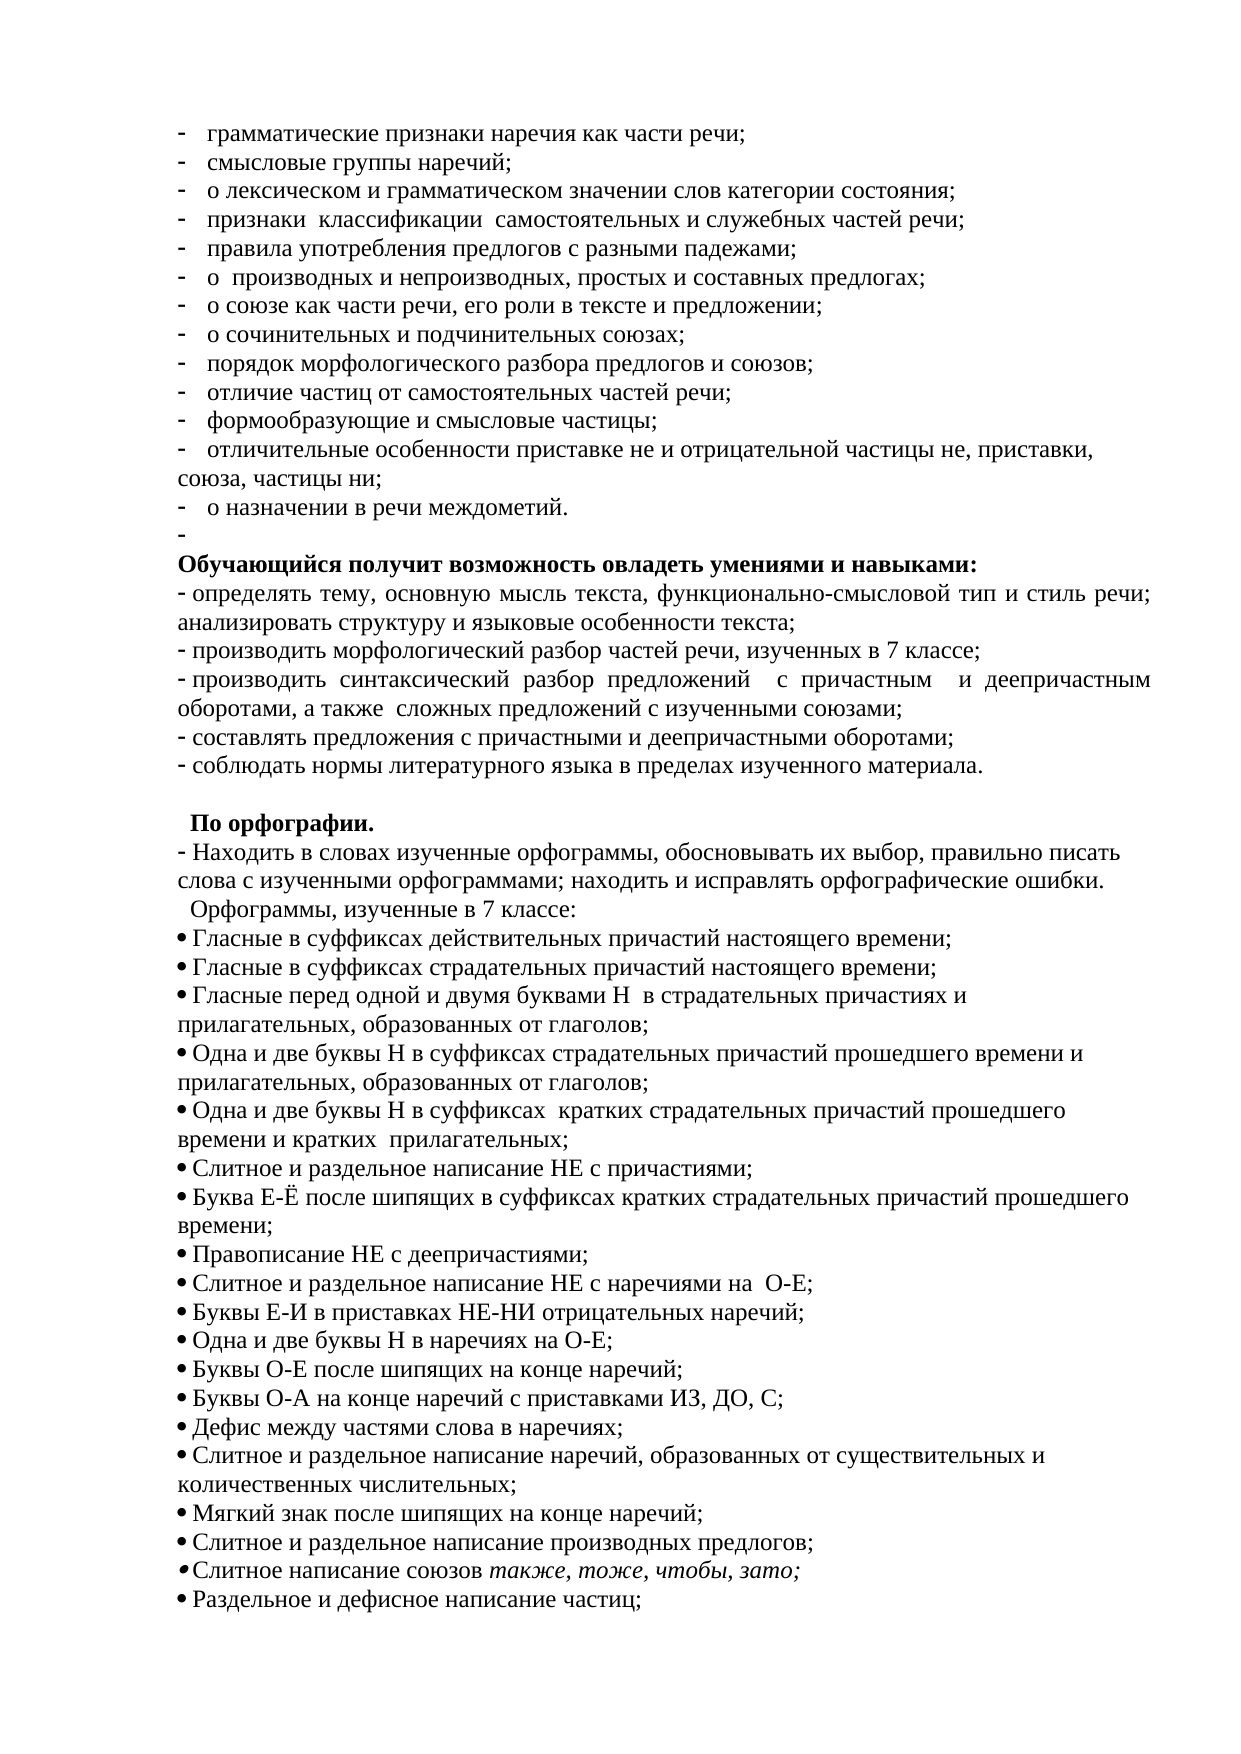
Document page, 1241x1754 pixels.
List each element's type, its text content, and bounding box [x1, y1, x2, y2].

list Слитное и раздельное написание наречий, образованных от существительных и количественных числительных; [177, 1441, 1152, 1498]
list Одна и две буквы Н в суффиксах страдательных причастий прошедшего времени и прилагательных, образованных от глаголов; [177, 1038, 1152, 1096]
list правила употребления предлогов с разными падежами; [177, 233, 1152, 262]
list о союзе как части речи, его роли в тексте и предложении; [177, 291, 1152, 319]
list Находить в словах изученные орфограммы, обосновывать их выбор, правильно писать слова с изученными орфограммами; находить и исправлять орфографические ошибки. [177, 837, 1152, 894]
text По орфографии. [177, 808, 1152, 837]
list Слитное и раздельное написание НЕ с наречиями на О-Е; [177, 1268, 1152, 1297]
list грамматические признаки наречия как части речи; [177, 118, 1152, 147]
text Орфограммы, изученные в 7 классе: [177, 894, 1152, 923]
list о сочинительных и подчинительных союзах; [177, 319, 1152, 348]
list смысловые группы наречий; [177, 147, 1152, 176]
list Буквы Е-И в приставках НЕ-НИ отрицательных наречий; [177, 1297, 1152, 1326]
list Буквы О-Е после шипящих на конце наречий; [177, 1354, 1152, 1383]
list о назначении в речи междометий. [177, 492, 1152, 521]
list Гласные в суффиксах действительных причастий настоящего времени; [177, 923, 1152, 952]
list Раздельное и дефисное написание частиц; [177, 1584, 1152, 1613]
list Слитное написание союзов также, тоже, чтобы, зато; [177, 1556, 1152, 1584]
list Буквы О-А на конце наречий с приставками ИЗ, ДО, С; [177, 1383, 1152, 1412]
list Гласные перед одной и двумя буквами Н в страдательных причастиях и прилагательных, образованных от глаголов; [177, 981, 1152, 1038]
text Обучающийся получит возможность овладеть умениями и навыками: [177, 549, 1152, 578]
list Правописание НЕ с деепричастиями; [177, 1239, 1152, 1268]
list о лексическом и грамматическом значении слов категории состояния; [177, 176, 1152, 204]
list порядок морфологического разбора предлогов и союзов; [177, 348, 1152, 377]
list определять тему, основную мысль текста, функционально-смысловой тип и стиль речи; анализировать структуру и языковые особенности текста; [177, 578, 1152, 636]
list признаки классификации самостоятельных и служебных частей речи; [177, 204, 1152, 233]
list производить морфологический разбор частей речи, изученных в 7 классе; [177, 636, 1152, 664]
list Буква Е-Ё после шипящих в суффиксах кратких страдательных причастий прошедшего времени; [177, 1182, 1152, 1239]
list о производных и непроизводных, простых и составных предлогах; [177, 262, 1152, 291]
list отличие частиц от самостоятельных частей речи; [177, 377, 1152, 406]
list Мягкий знак после шипящих на конце наречий; [177, 1498, 1152, 1527]
list отличительные особенности приставке не и отрицательной частицы не, приставки, союза, частицы ни; [177, 434, 1152, 492]
list Одна и две буквы Н в наречиях на О-Е; [177, 1326, 1152, 1354]
list составлять предложения с причастными и деепричастными оборотами; [177, 722, 1152, 751]
list Дефис между частями слова в наречиях; [177, 1412, 1152, 1441]
list Гласные в суффиксах страдательных причастий настоящего времени; [177, 952, 1152, 981]
list соблюдать нормы литературного языка в пределах изученного материала. [177, 751, 1152, 779]
list формообразующие и смысловые частицы; [177, 406, 1152, 434]
list Одна и две буквы Н в суффиксах кратких страдательных причастий прошедшего времени и кратких прилагательных; [177, 1096, 1152, 1153]
list Слитное и раздельное написание производных предлогов; [177, 1527, 1152, 1556]
list производить синтаксический разбор предложений с причастным и деепричастным оборотами, а также сложных предложений с изученными союзами; [177, 664, 1152, 722]
list Слитное и раздельное написание НЕ с причастиями; [177, 1153, 1152, 1182]
